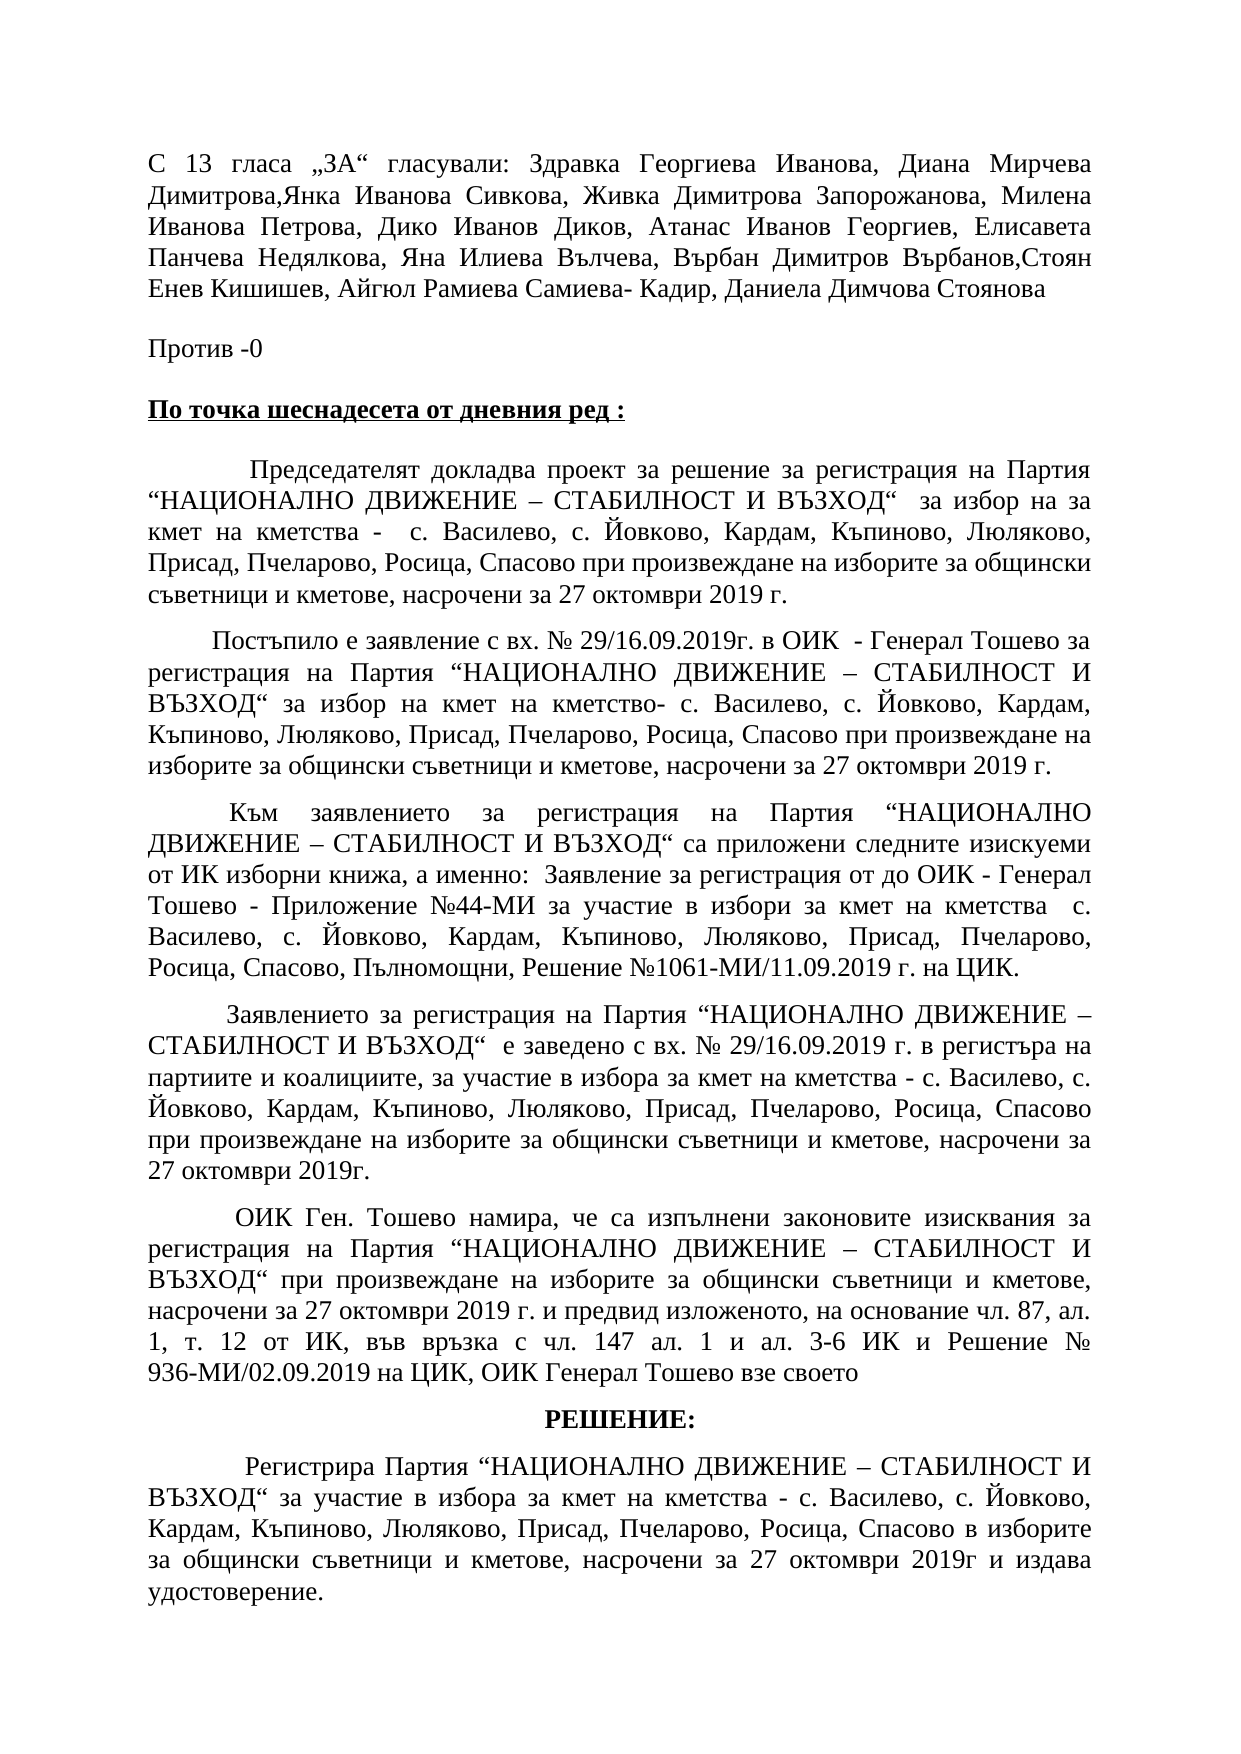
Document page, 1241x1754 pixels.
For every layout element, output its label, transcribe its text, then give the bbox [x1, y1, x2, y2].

text РЕШЕНИЕ: [148, 1403, 1093, 1434]
text Постъпило е заявление с вх. № 29/16.09.2019г. в ОИК - Генерал Тошево за регистрация на Партия “НАЦИОНАЛНО ДВИЖЕНИЕ – СТАБИЛНОСТ И ВЪЗХОД“ за избор на кмет на кметство- с. Василево, с. Йовково, Кардам, Къпиново, Люляково, Присад, Пчеларово, Росица, Спасово при произвеждане на изборите за общински съветници и кметове, насрочени за 27 октомври 2019 г. [148, 624, 1093, 780]
text Заявлението за регистрация на Партия “НАЦИОНАЛНО ДВИЖЕНИЕ – СТАБИЛНОСТ И ВЪЗХОД“ е заведено с вх. № 29/16.09.2019 г. в регистъра на партиите и коалициите, за участие в избора за кмет на кметства - с. Василево, с. Йовково, Кардам, Къпиново, Люляково, Присад, Пчеларово, Росица, Спасово при произвеждане на изборите за общински съветници и кметове, насрочени за 27 октомври 2019г. [148, 998, 1093, 1185]
text С 13 гласа „ЗА“ гласували: Здравка Георгиева Иванова, Диана Мирчева Димитрова,Янка Иванова Сивкова, Живка Димитрова Запорожанова, Милена Иванова Петрова, Дико Иванов Диков, Атанас Иванов Георгиев, Елисавета Панчева Недялкова, Яна Илиева Вълчева, Върбан Димитров Върбанов,Стоян Енев Кишишев, Айгюл Рамиева Самиева- Кадир, Даниела Димчова Стоянова [148, 148, 1093, 303]
text По точка шеснадесета от дневния ред : [148, 393, 1093, 424]
text Председателят докладва проект за решение за регистрация на Партия “НАЦИОНАЛНО ДВИЖЕНИЕ – СТАБИЛНОСТ И ВЪЗХОД“ за избор на за кмет на кметства - с. Василево, с. Йовково, Кардам, Къпиново, Люляково, Присад, Пчеларово, Росица, Спасово при произвеждане на изборите за общински съветници и кметове, насрочени за 27 октомври 2019 г. [148, 453, 1093, 609]
text Регистрира Партия “НАЦИОНАЛНО ДВИЖЕНИЕ – СТАБИЛНОСТ И ВЪЗХОД“ за участие в избора за кмет на кметства - с. Василево, с. Йовково, Кардам, Къпиново, Люляково, Присад, Пчеларово, Росица, Спасово в изборите за общински съветници и кметове, насрочени за 27 октомври 2019г и издава удостоверение. [148, 1450, 1093, 1606]
text Против -0 [148, 332, 1093, 364]
text ОИК Ген. Тошево намира, че са изпълнени законовите изисквания за регистрация на Партия “НАЦИОНАЛНО ДВИЖЕНИЕ – СТАБИЛНОСТ И ВЪЗХОД“ при произвеждане на изборите за общински съветници и кметове, насрочени за 27 октомври 2019 г. и предвид изложеното, на основание чл. 87, ал. 1, т. 12 от ИК, във връзка с чл. 147 ал. 1 и ал. 3-6 ИК и Решение № 936-МИ/02.09.2019 на ЦИК, ОИК Генерал Тошево взе своето [148, 1201, 1093, 1388]
text Към заявлението за регистрация на Партия “НАЦИОНАЛНО ДВИЖЕНИЕ – СТАБИЛНОСТ И ВЪЗХОД“ са приложени следните изискуеми от ИК изборни книжа, а именно: Заявление за регистрация от до ОИК - Генерал Тошево - Приложение №44-МИ за участие в избори за кмет на кметства с. Василево, с. Йовково, Кардам, Къпиново, Люляково, Присад, Пчеларово, Росица, Спасово, Пълномощни, Решение №1061-МИ/11.09.2019 г. на ЦИК. [148, 796, 1093, 983]
